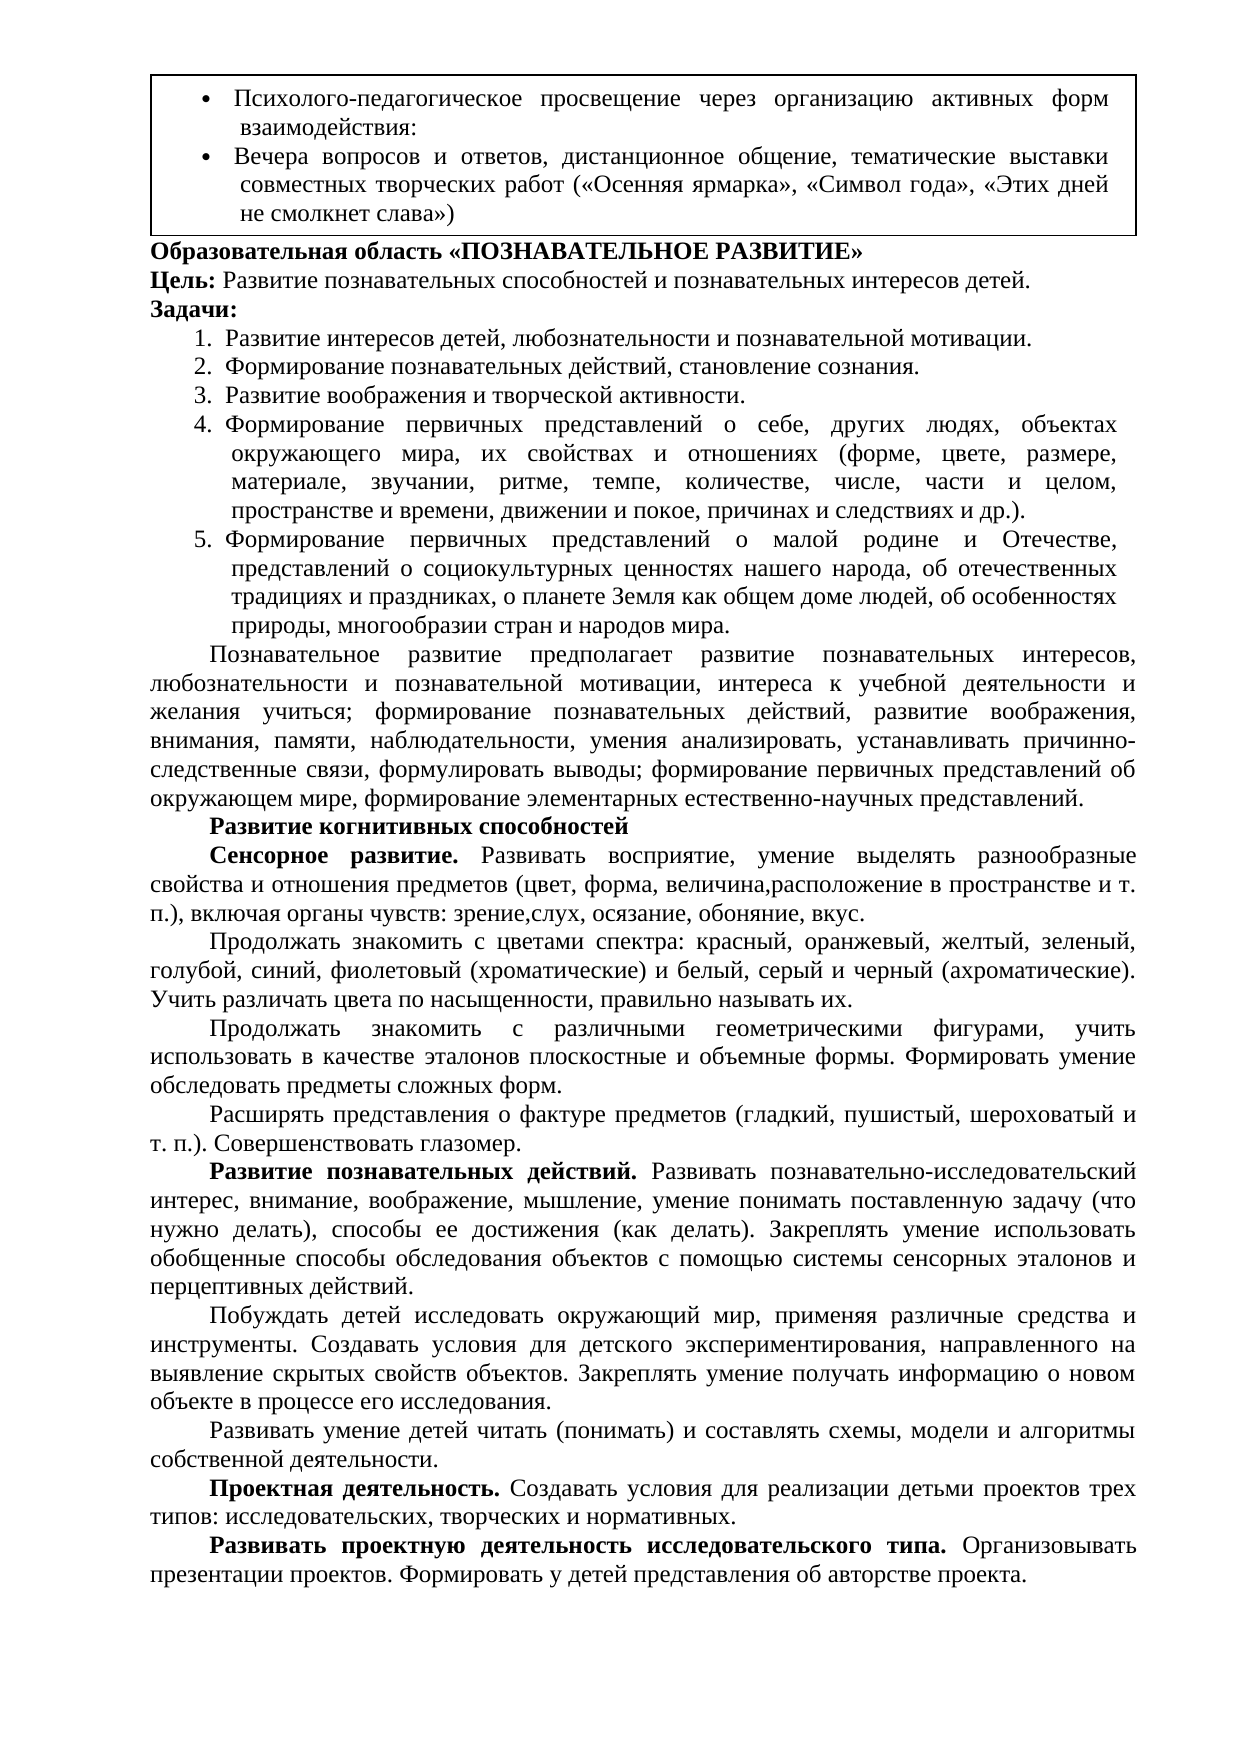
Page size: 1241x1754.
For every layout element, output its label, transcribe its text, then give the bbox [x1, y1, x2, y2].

list Развитие воображения и творческой активности. [194, 380, 1118, 409]
list Развитие интересов детей, любознательности и познавательной мотивации. [194, 323, 1118, 351]
text Продолжать знакомить с цветами спектра: красный, оранжевый, желтый, зеленый, голубой, синий, фиолетовый (хроматические) и белый, серый и черный (ахроматические). Учить различать цвета по насыщенности, правильно называть их. [150, 926, 1137, 1013]
text Развивать проектную деятельность исследовательского типа. Организовывать презентации проектов. Формировать у детей представления об авторстве проекта. [150, 1530, 1137, 1588]
list Формирование первичных представлений о малой родине и Отечестве, представлений о социокультурных ценностях нашего народа, об отечественных традициях и праздниках, о планете Земля как общем доме людей, об особенностях природы, многообразии стран и народов мира. [194, 524, 1118, 639]
text Проектная деятельность. Создавать условия для реализации детьми проектов трех типов: исследовательских, творческих и нормативных. [150, 1473, 1137, 1530]
list Формирование первичных представлений о себе, других людях, объектах окружающего мира, их свойствах и отношениях (форме, цвете, размере, материале, звучании, ритме, темпе, количестве, числе, части и целом, пространстве и времени, движении и покое, причинах и следствиях и др.). [194, 409, 1118, 524]
text Продолжать знакомить с различными геометрическими фигурами, учить использовать в качестве эталонов плоскостные и объемные формы. Формировать умение обследовать предметы сложных форм. [150, 1013, 1137, 1099]
text Образовательная область «ПОЗНАВАТЕЛЬНОЕ РАЗВИТИЕ» [150, 236, 1137, 265]
text Задачи: [150, 294, 1137, 323]
list Формирование познавательных действий, становление сознания. [194, 351, 1118, 380]
text Побуждать детей исследовать окружающий мир, применяя различные средства и инструменты. Создавать условия для детского экспериментирования, направленного на выявление скрытых свойств объектов. Закреплять умение получать информацию о новом объекте в процессе его исследования. [150, 1300, 1137, 1415]
text Цель: Развитие познавательных способностей и познавательных интересов детей. [150, 265, 1137, 294]
text Развитие познавательных действий. Развивать познавательно-исследовательский интерес, внимание, воображение, мышление, умение понимать поставленную задачу (что нужно делать), способы ее достижения (как делать). Закреплять умение использовать обобщенные способы обследования объектов с помощью системы сенсорных эталонов и перцептивных действий. [150, 1156, 1137, 1300]
text Расширять представления о фактуре предметов (гладкий, пушистый, шероховатый и т. п.). Совершенствовать глазомер. [150, 1099, 1137, 1156]
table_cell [152, 76, 1135, 235]
text Сенсорное развитие. Развивать восприятие, умение выделять разнообразные свойства и отношения предметов (цвет, форма, величина,расположение в пространстве и т. п.), включая органы чувств: зрение,слух, осязание, обоняние, вкус. [150, 840, 1137, 926]
text Познавательное развитие предполагает развитие познавательных интересов, любознательности и познавательной мотивации, интереса к учебной деятельности и желания учиться; формирование познавательных действий, развитие воображения, внимания, памяти, наблюдательности, умения анализировать, устанавливать причинно-следственные связи, формулировать выводы; формирование первичных представлений об окружающем мире, формирование элементарных естественно-научных представлений. [150, 639, 1137, 811]
text Развитие когнитивных способностей [150, 811, 1137, 840]
text Развивать умение детей читать (понимать) и составлять схемы, модели и алгоритмы собственной деятельности. [150, 1415, 1137, 1473]
